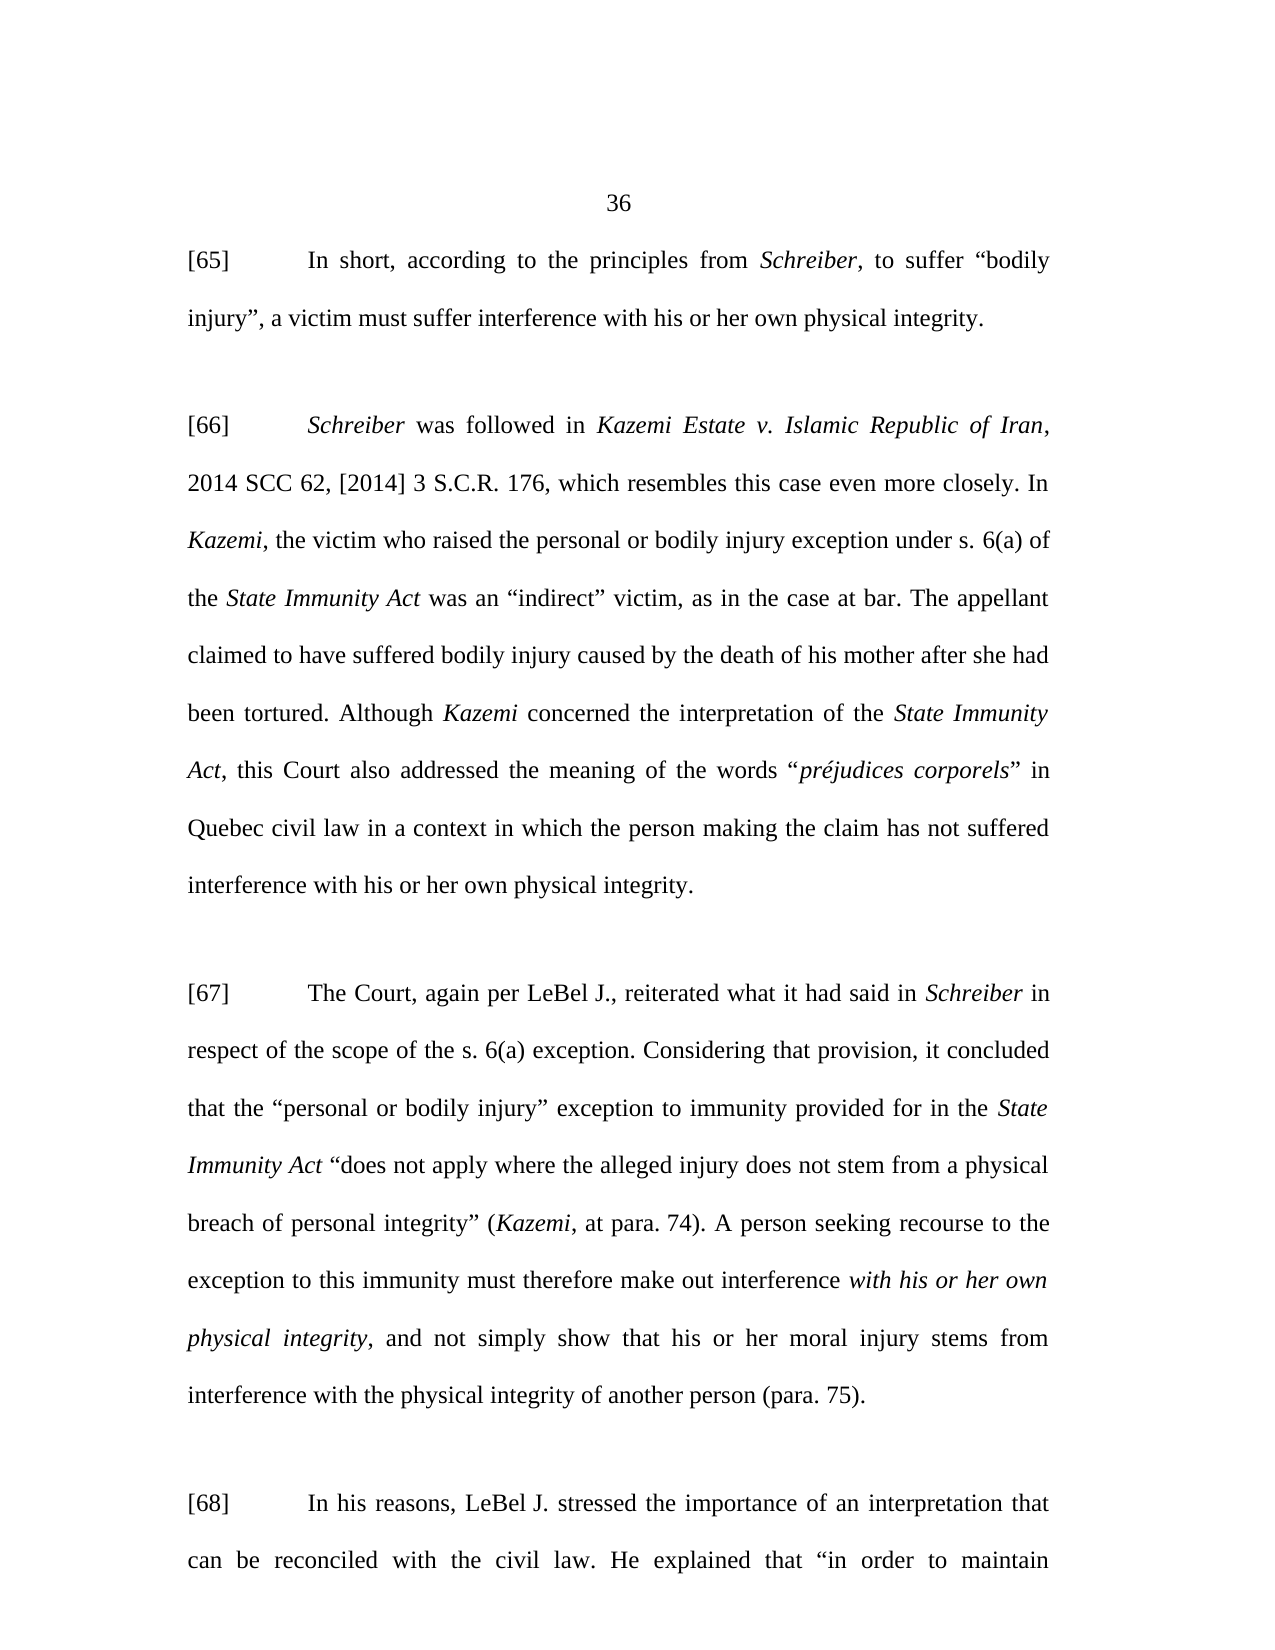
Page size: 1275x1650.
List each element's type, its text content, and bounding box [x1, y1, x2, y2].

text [187, 1488, 1050, 1574]
text The Court, again per LeBel J., reiterated what it had said in Schreiber in respect of the scope of the s. 6(a) exception. Considering that provision, it concluded that the “personal or bodily injury” exception to immunity provided for in the State Immunity Act “does not apply where the alleged injury does not stem from a physical breach of personal integrity” (Kazemi, at para. 74). A person seeking recourse to the exception to this immunity must therefore make out interference with his or her own physical integrity, and not simply show that his or her moral injury stems from interference with the physical integrity of another person (para. 75). [187, 978, 1050, 1409]
text In short, according to the principles from Schreiber, to suffer “bodily injury”, a victim must suffer interference with his or her own physical integrity. [187, 245, 1050, 331]
text Schreiber was followed in Kazemi Estate v. Islamic Republic of Iran, 2014 SCC 62, [2014] 3 S.C.R. 176, which resembles this case even more closely. In Kazemi, the victim who raised the personal or bodily injury exception under s. 6(a) of the State Immunity Act was an “indirect” victim, as in the case at bar. The appellant claimed to have suffered bodily injury caused by the death of his mother after she had been tortured. Although Kazemi concerned the interpretation of the State Immunity Act, this Court also addressed the meaning of the words “préjudices corporels” in Quebec civil law in a context in which the person making the claim has not suffered interference with his or her own physical integrity. [187, 410, 1050, 899]
